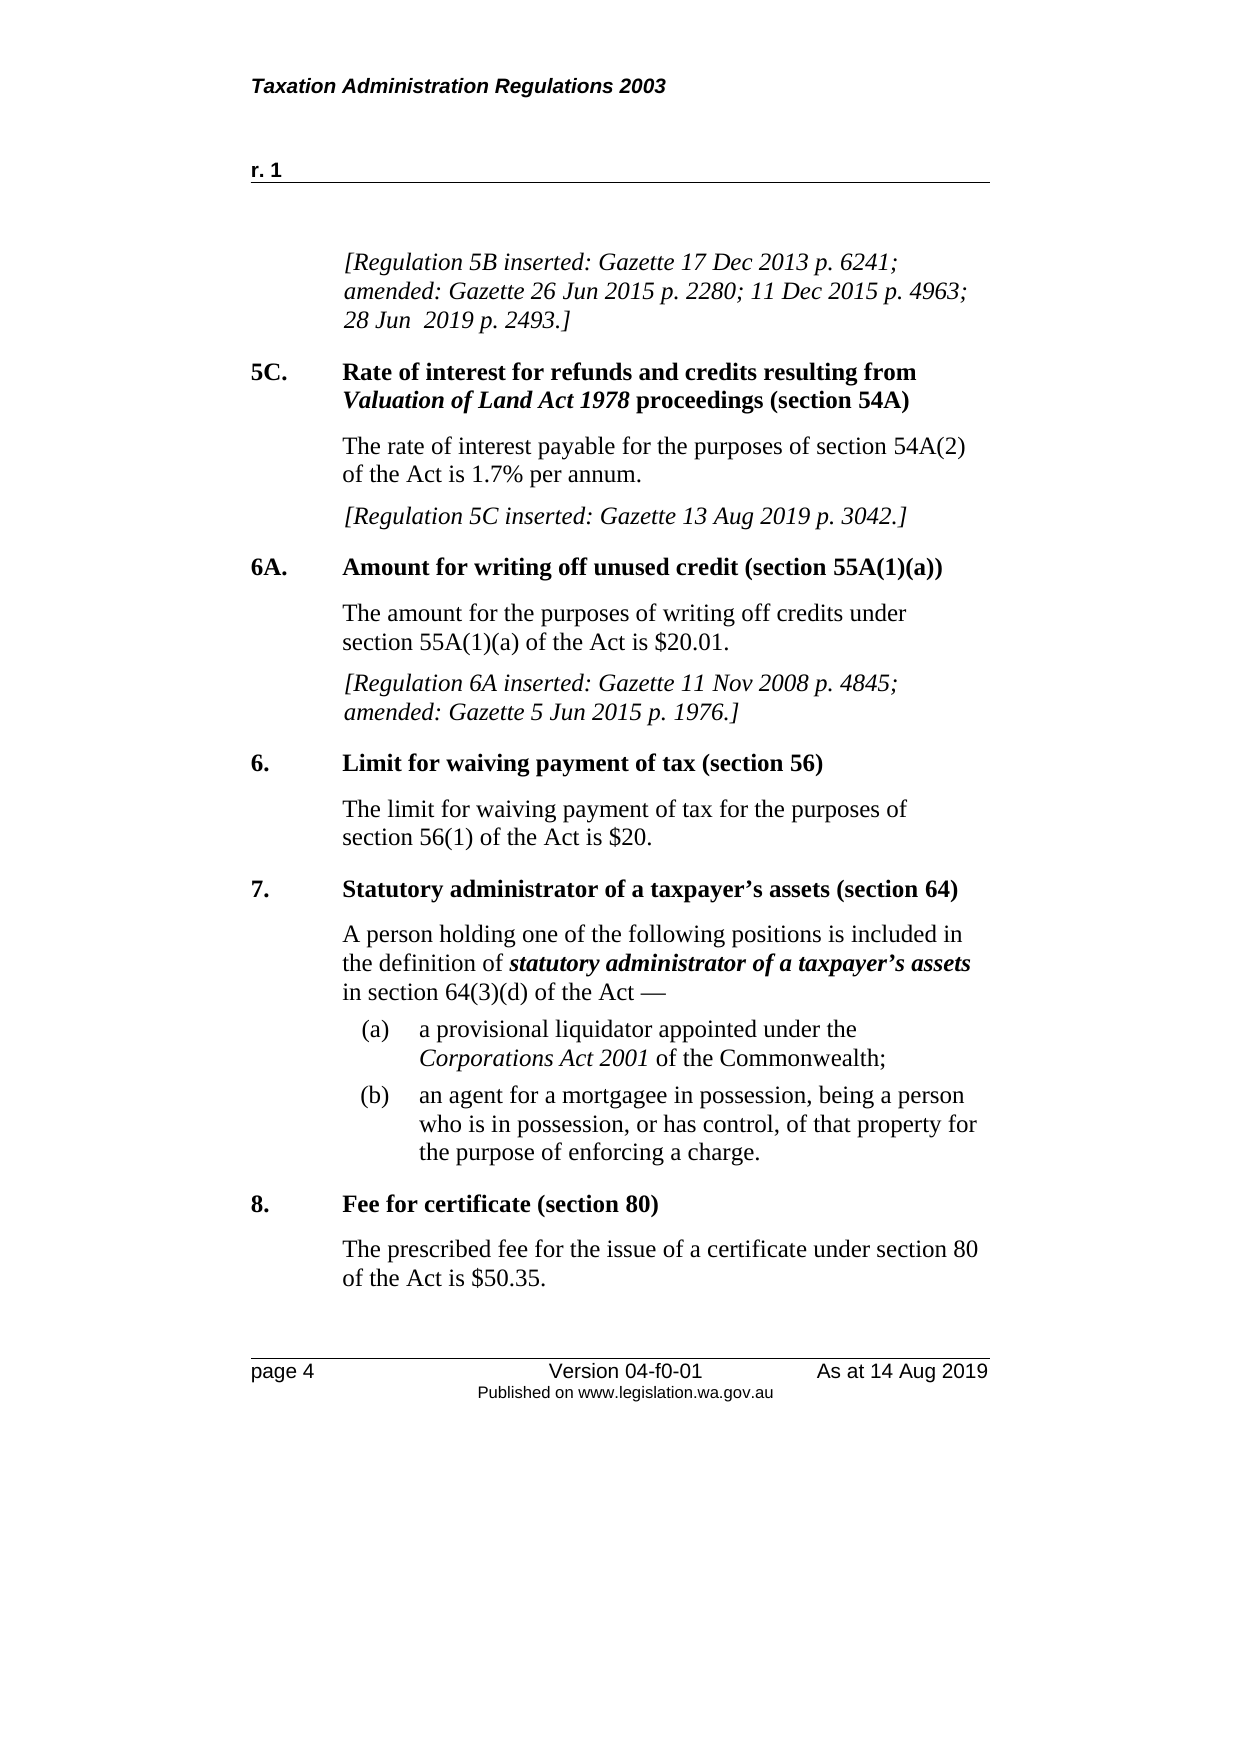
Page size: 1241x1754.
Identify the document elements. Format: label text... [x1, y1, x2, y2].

text The amount for the purposes of writing off credits under section 55A(1)(a) of the Act is $20.01. [251, 598, 990, 655]
subtitle 6. Limit for waiving payment of tax (section 56) [251, 748, 990, 777]
text (a) a provisional liquidator appointed under the Corporations Act 2001 of the Commonwealth; [251, 1014, 990, 1072]
text [Regulation 6A inserted: Gazette 11 Nov 2008 p. 4845; amended: Gazette 5 Jun 2015 p. 1976.] [251, 668, 990, 725]
subtitle 7. Statutory administrator of a taxpayer’s assets (section 64) [251, 874, 990, 903]
text (b) an agent for a mortgagee in possession, being a person who is in possession, or has control, of that property for the purpose of enforcing a charge. [251, 1080, 990, 1166]
subtitle 5C. Rate of interest for refunds and credits resulting from Valuation of Land Act 1978 proceedings (section 54A) [251, 357, 990, 414]
text The rate of interest payable for the purposes of section 54A(2) of the Act is 1.7% per annum. [251, 431, 990, 488]
text [Regulation 5B inserted: Gazette 17 Dec 2013 p. 6241; amended: Gazette 26 Jun 2015 p. 2280; 11 Dec 2015 p. 4963; 28 Jun 2019 p. 2493.] [251, 247, 990, 334]
text [Regulation 5C inserted: Gazette 13 Aug 2019 p. 3042.] [251, 501, 990, 529]
text The prescribed fee for the issue of a certificate under section 80 of the Act is $50.35. [251, 1234, 990, 1292]
subtitle 8. Fee for certificate (section 80) [251, 1189, 990, 1218]
subtitle 6A. Amount for writing off unused credit (section 55A(1)(a)) [251, 552, 990, 581]
text A person holding one of the following positions is included in the definition of statutory administrator of a taxpayer’s assets in section 64(3)(d) of the Act — [251, 919, 990, 1006]
text The limit for waiving payment of tax for the purposes of section 56(1) of the Act is $20. [251, 794, 990, 851]
